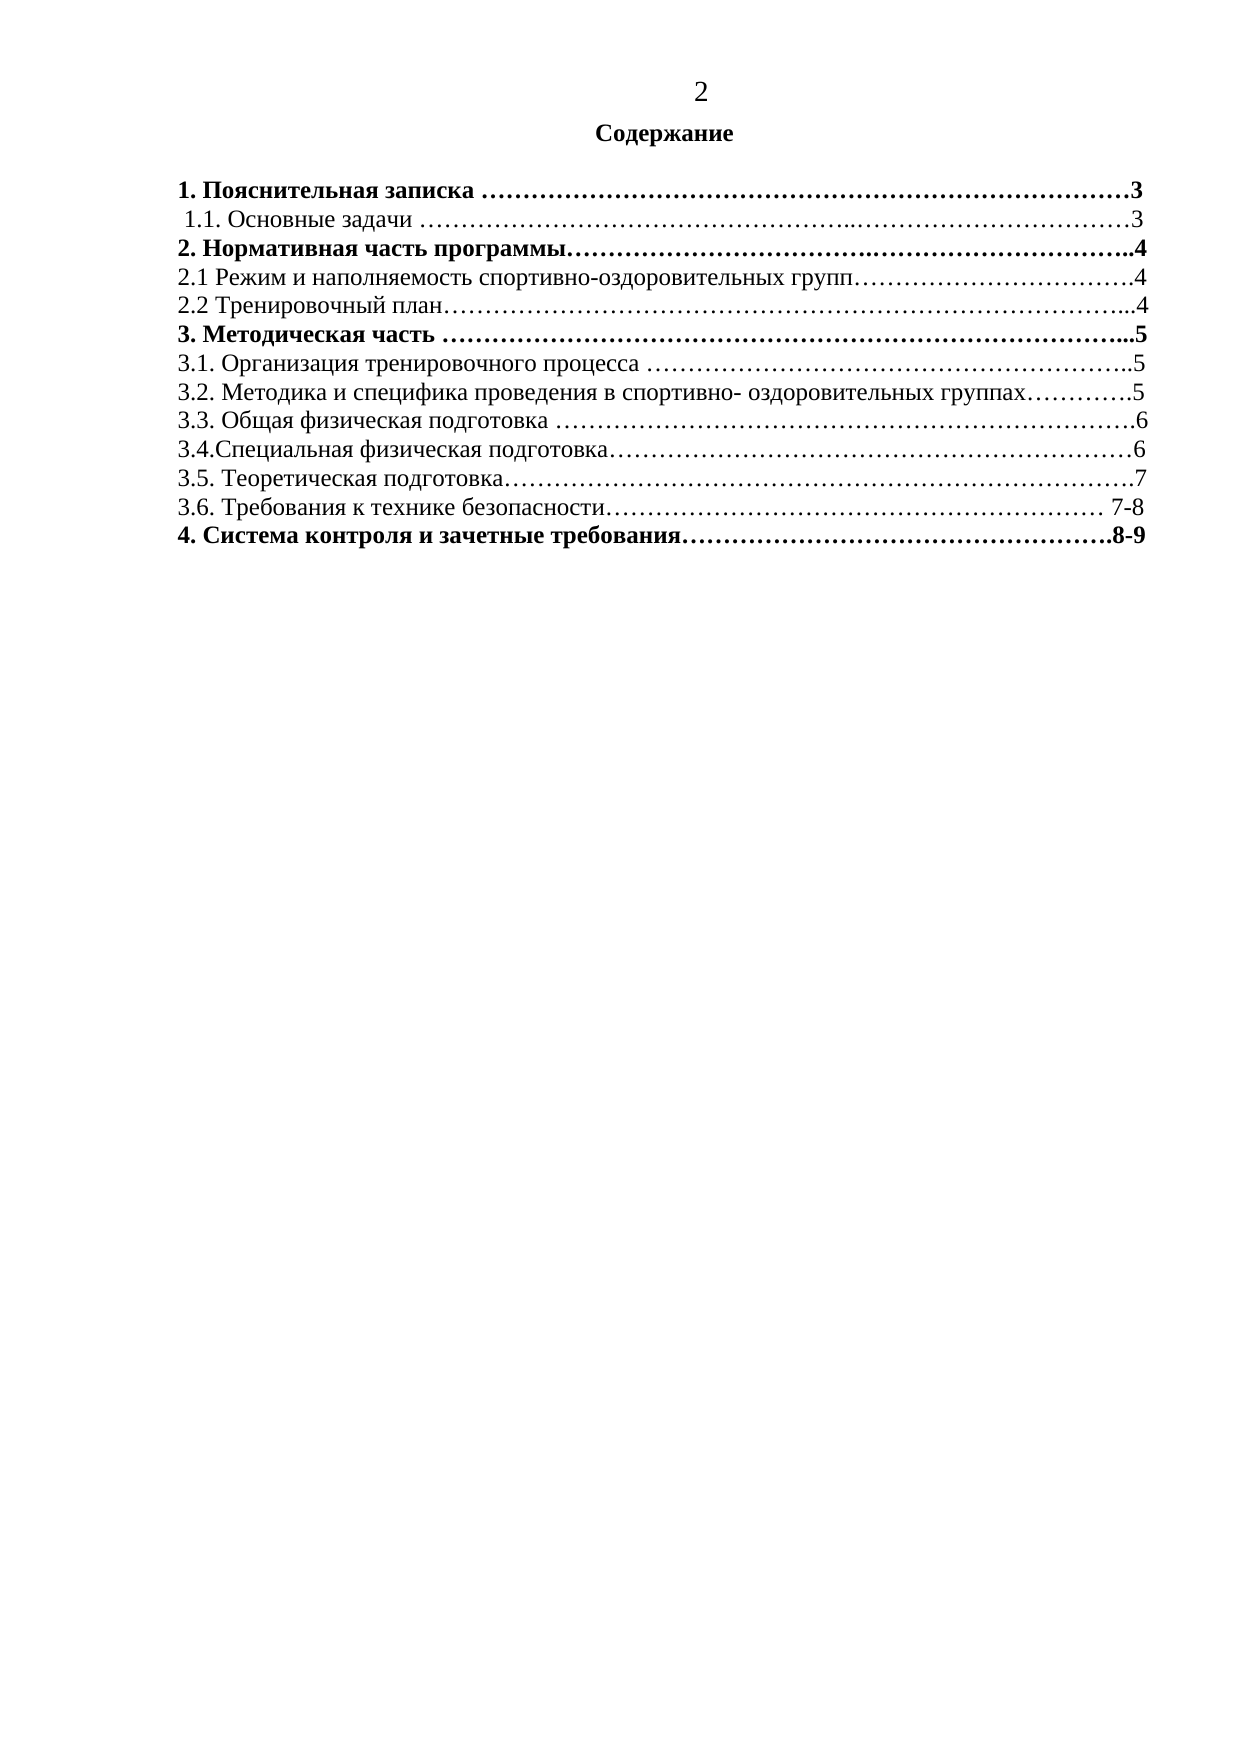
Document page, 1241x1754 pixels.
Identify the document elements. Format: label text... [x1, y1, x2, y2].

text 4. Система контроля и зачетные требования…………………………………………….8-9 [177, 521, 1152, 549]
text 3.3. Общая физическая подготовка …………………………………………………………….6 [177, 406, 1152, 434]
text 3.4.Специальная физическая подготовка………………………………………………………6 [177, 434, 1152, 463]
text Содержание [177, 118, 1152, 147]
text 1. Пояснительная записка ……………………………………………………………………3 [177, 176, 1152, 204]
text 3.2. Методика и специфика проведения в спортивно- оздоровительных группах………….5 [177, 377, 1152, 406]
text 3.6. Требования к технике безопасности…………………………………………………… 7-8 [177, 492, 1152, 521]
text 2. Нормативная часть программы……………………………….…………………………..4 [177, 233, 1152, 262]
text 2.1 Режим и наполняемость спортивно-оздоровительных групп…………………………….4 [177, 262, 1152, 291]
text 2.2 Тренировочный план………………………………………………………………………...4 [177, 291, 1152, 319]
text 3.5. Теоретическая подготовка………………………………………………………………….7 [177, 463, 1152, 492]
text 3. Методическая часть ………………………………………………………………………...5 [177, 319, 1152, 348]
text 3.1. Организация тренировочного процесса …………………………………………………..5 [177, 348, 1152, 377]
text 1.1. Основные задачи ……………………………………………..……………………………3 [177, 204, 1152, 233]
